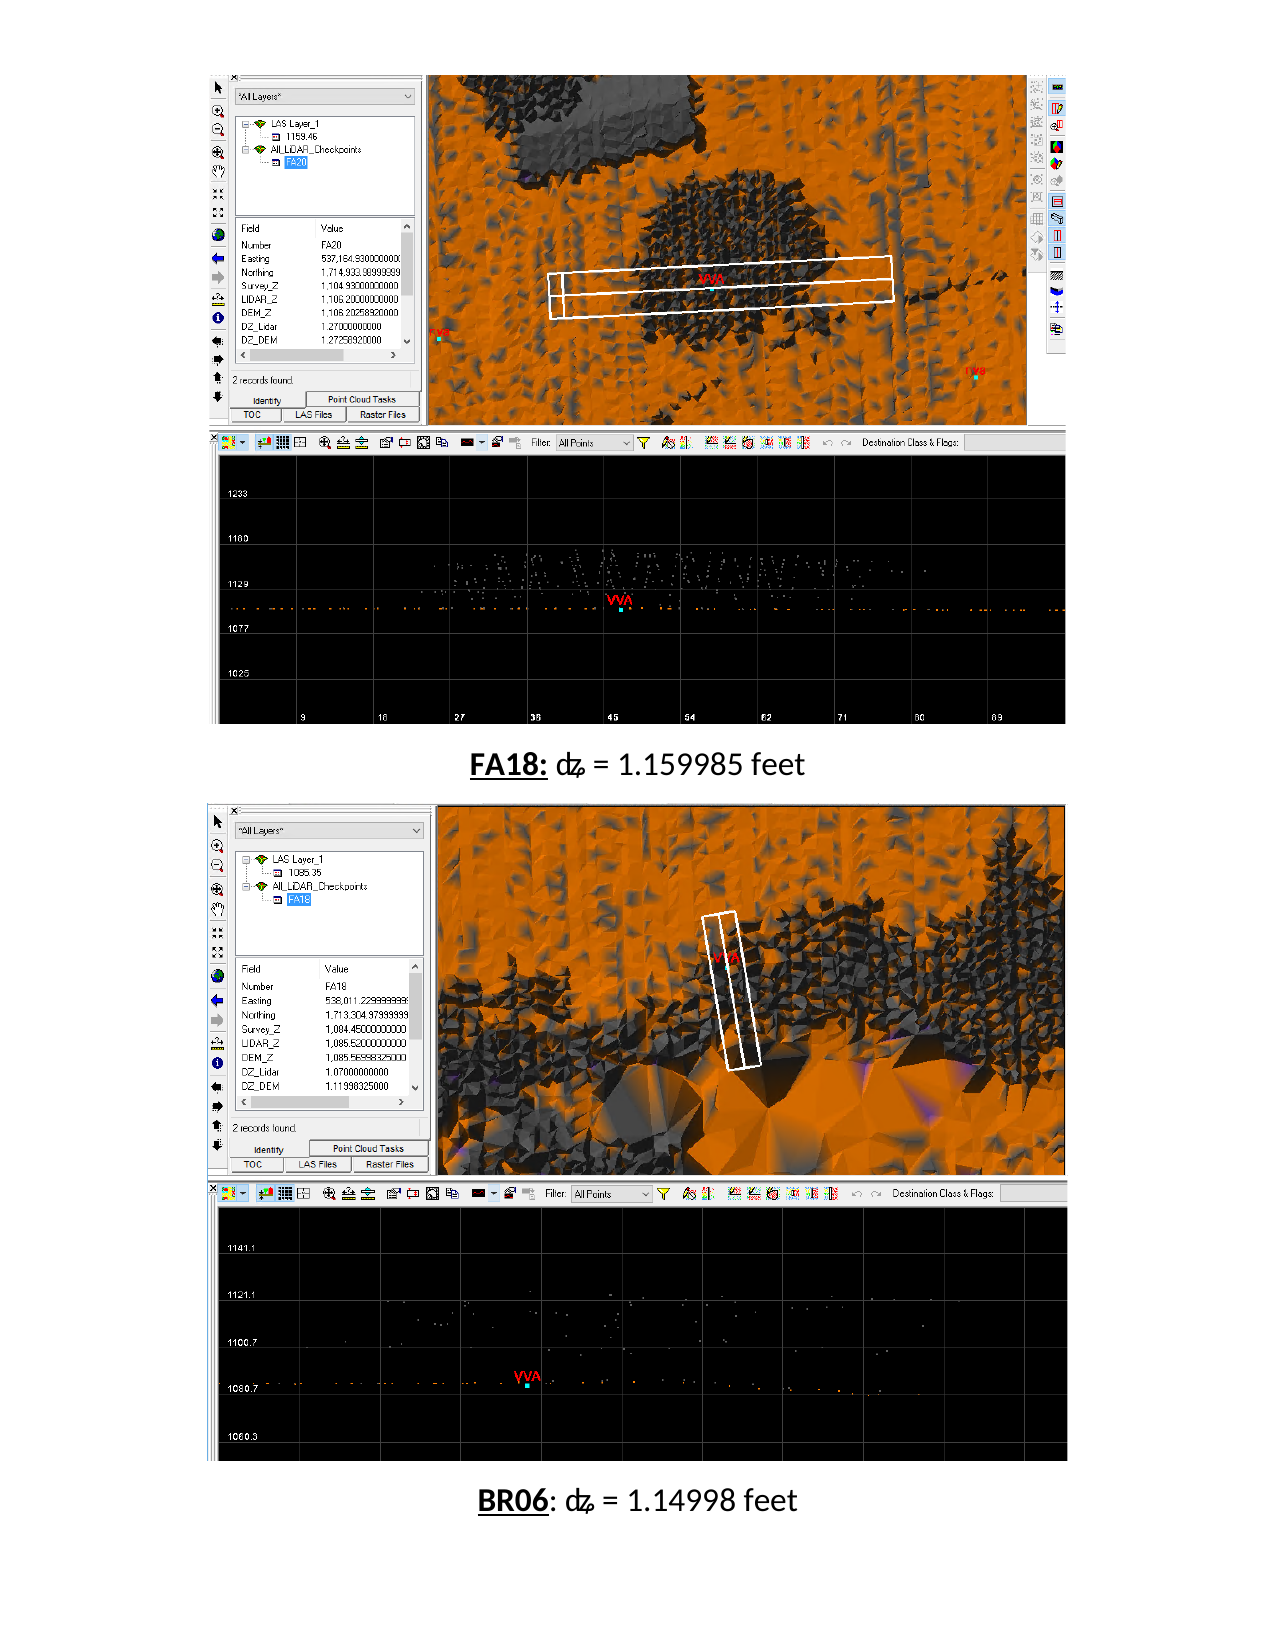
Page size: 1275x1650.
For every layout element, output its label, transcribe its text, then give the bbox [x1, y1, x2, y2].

text FA18: ʥ = 1.159985 feet [75, 743, 1200, 783]
text BR06: ʥ = 1.14998 feet [75, 1479, 1200, 1520]
picture [207, 803, 1068, 1461]
picture [209, 75, 1066, 724]
